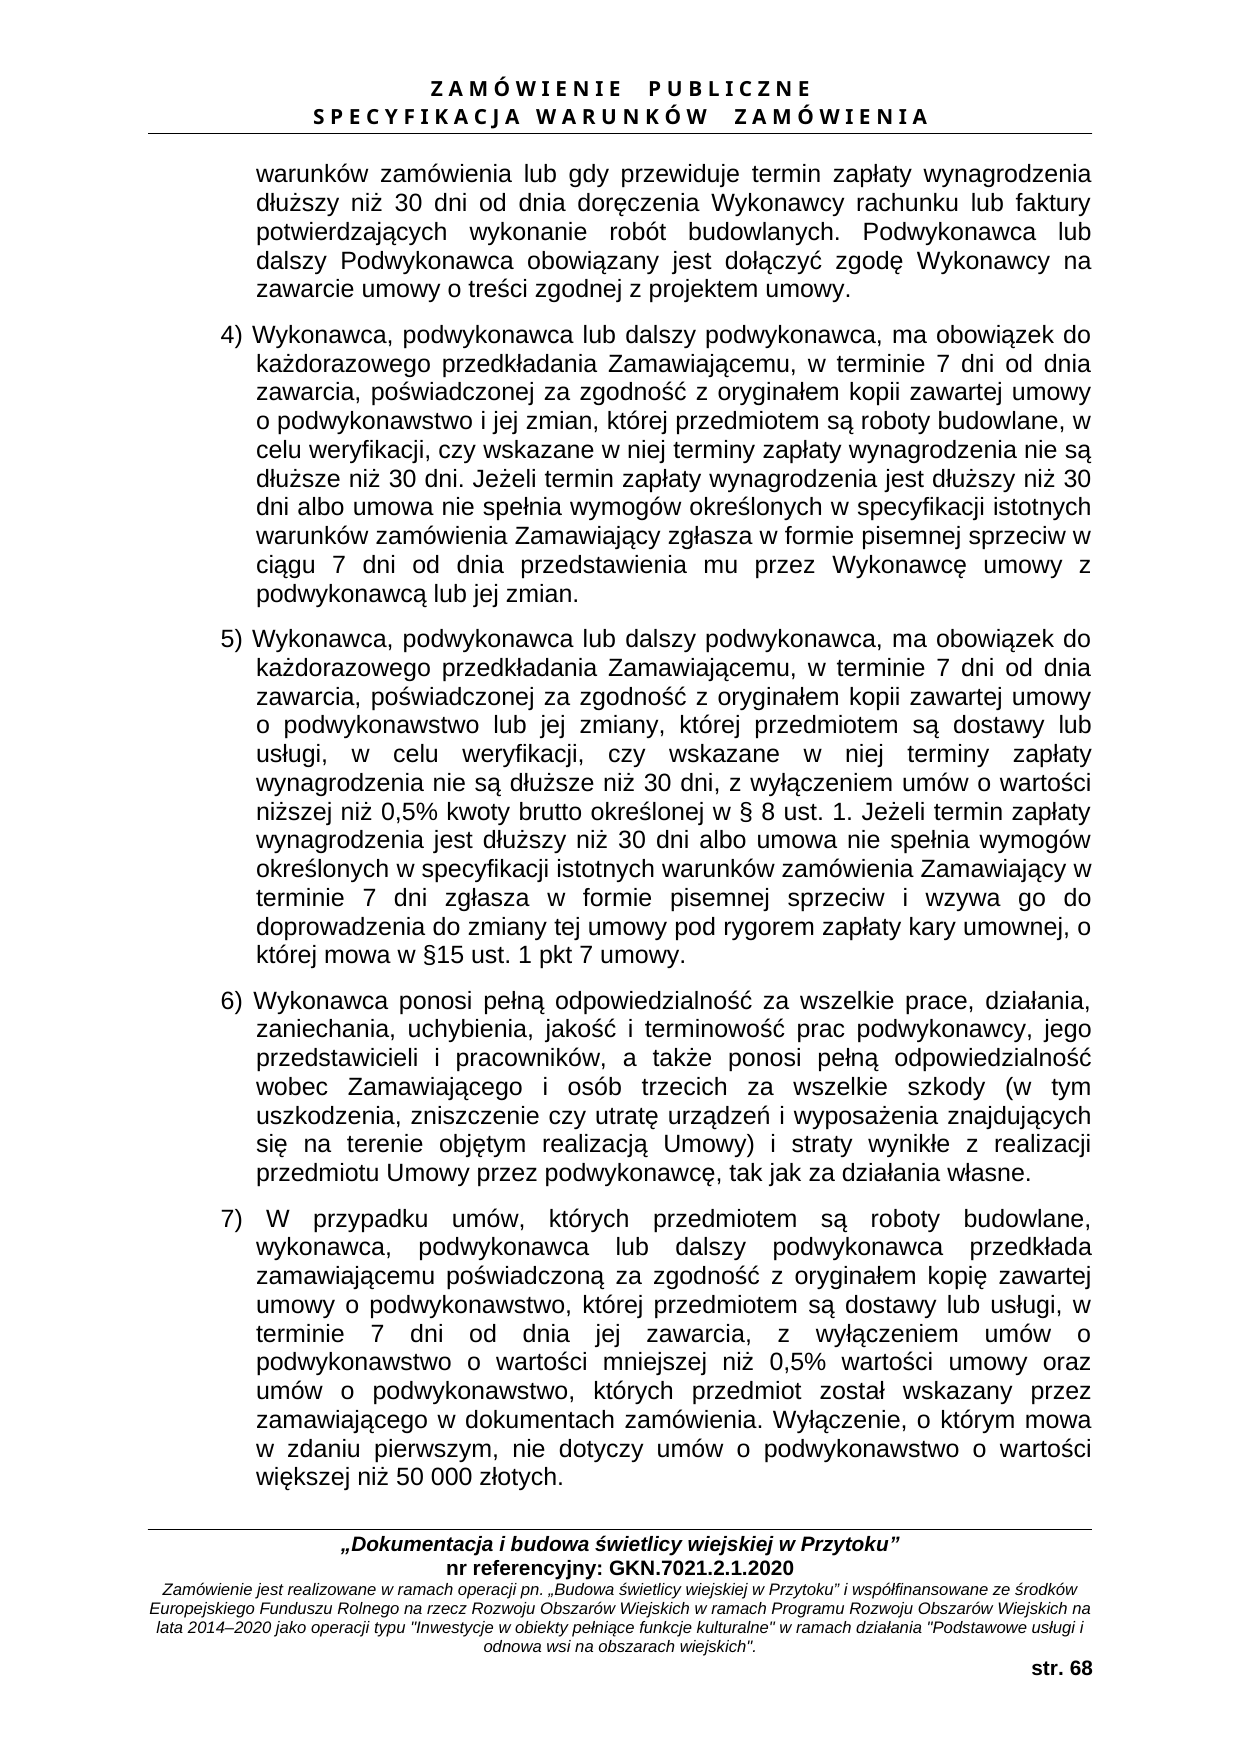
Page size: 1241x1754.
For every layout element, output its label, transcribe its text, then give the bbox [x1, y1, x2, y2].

text 7) W przypadku umów, których przedmiotem są roboty budowlane, wykonawca, podwykonawca lub dalszy podwykonawca przedkłada zamawiającemu poświadczoną za zgodność z oryginałem kopię zawartej umowy o podwykonawstwo, której przedmiotem są dostawy lub usługi, w terminie 7 dni od dnia jej zawarcia, z wyłączeniem umów o podwykonawstwo o wartości mniejszej niż 0,5% wartości umowy oraz umów o podwykonawstwo, których przedmiot został wskazany przez zamawiającego w dokumentach zamówienia. Wyłączenie, o którym mowa w zdaniu pierwszym, nie dotyczy umów o podwykonawstwo o wartości większej niż 50 000 złotych. [220, 1204, 1092, 1491]
text 5) Wykonawca, podwykonawca lub dalszy podwykonawca, ma obowiązek do każdorazowego przedkładania Zamawiającemu, w terminie 7 dni od dnia zawarcia, poświadczonej za zgodność z oryginałem kopii zawartej umowy o podwykonawstwo lub jej zmiany, której przedmiotem są dostawy lub usługi, w celu weryfikacji, czy wskazane w niej terminy zapłaty wynagrodzenia nie są dłuższe niż 30 dni, z wyłączeniem umów o wartości niższej niż 0,5% kwoty brutto określonej w § 8 ust. 1. Jeżeli termin zapłaty wynagrodzenia jest dłuższy niż 30 dni albo umowa nie spełnia wymogów określonych w specyfikacji istotnych warunków zamówienia Zamawiający w terminie 7 dni zgłasza w formie pisemnej sprzeciw i wzywa go do doprowadzenia do zmiany tej umowy pod rygorem zapłaty kary umownej, o której mowa w §15 ust. 1 pkt 7 umowy. [220, 624, 1092, 969]
text 4) Wykonawca, podwykonawca lub dalszy podwykonawca, ma obowiązek do każdorazowego przedkładania Zamawiającemu, w terminie 7 dni od dnia zawarcia, poświadczonej za zgodność z oryginałem kopii zawartej umowy o podwykonawstwo i jej zmian, której przedmiotem są roboty budowlane, w celu weryfikacji, czy wskazane w niej terminy zapłaty wynagrodzenia nie są dłuższe niż 30 dni. Jeżeli termin zapłaty wynagrodzenia jest dłuższy niż 30 dni albo umowa nie spełnia wymogów określonych w specyfikacji istotnych warunków zamówienia Zamawiający zgłasza w formie pisemnej sprzeciw w ciągu 7 dni od dnia przedstawienia mu przez Wykonawcę umowy z podwykonawcą lub jej zmian. [220, 320, 1092, 607]
text 6) Wykonawca ponosi pełną odpowiedzialność za wszelkie prace, działania, zaniechania, uchybienia, jakość i terminowość prac podwykonawcy, jego przedstawicieli i pracowników, a także ponosi pełną odpowiedzialność wobec Zamawiającego i osób trzecich za wszelkie szkody (w tym uszkodzenia, zniszczenie czy utratę urządzeń i wyposażenia znajdujących się na terenie objętym realizacją Umowy) i straty wynikłe z realizacji przedmiotu Umowy przez podwykonawcę, tak jak za działania własne. [220, 986, 1092, 1187]
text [220, 159, 1092, 303]
